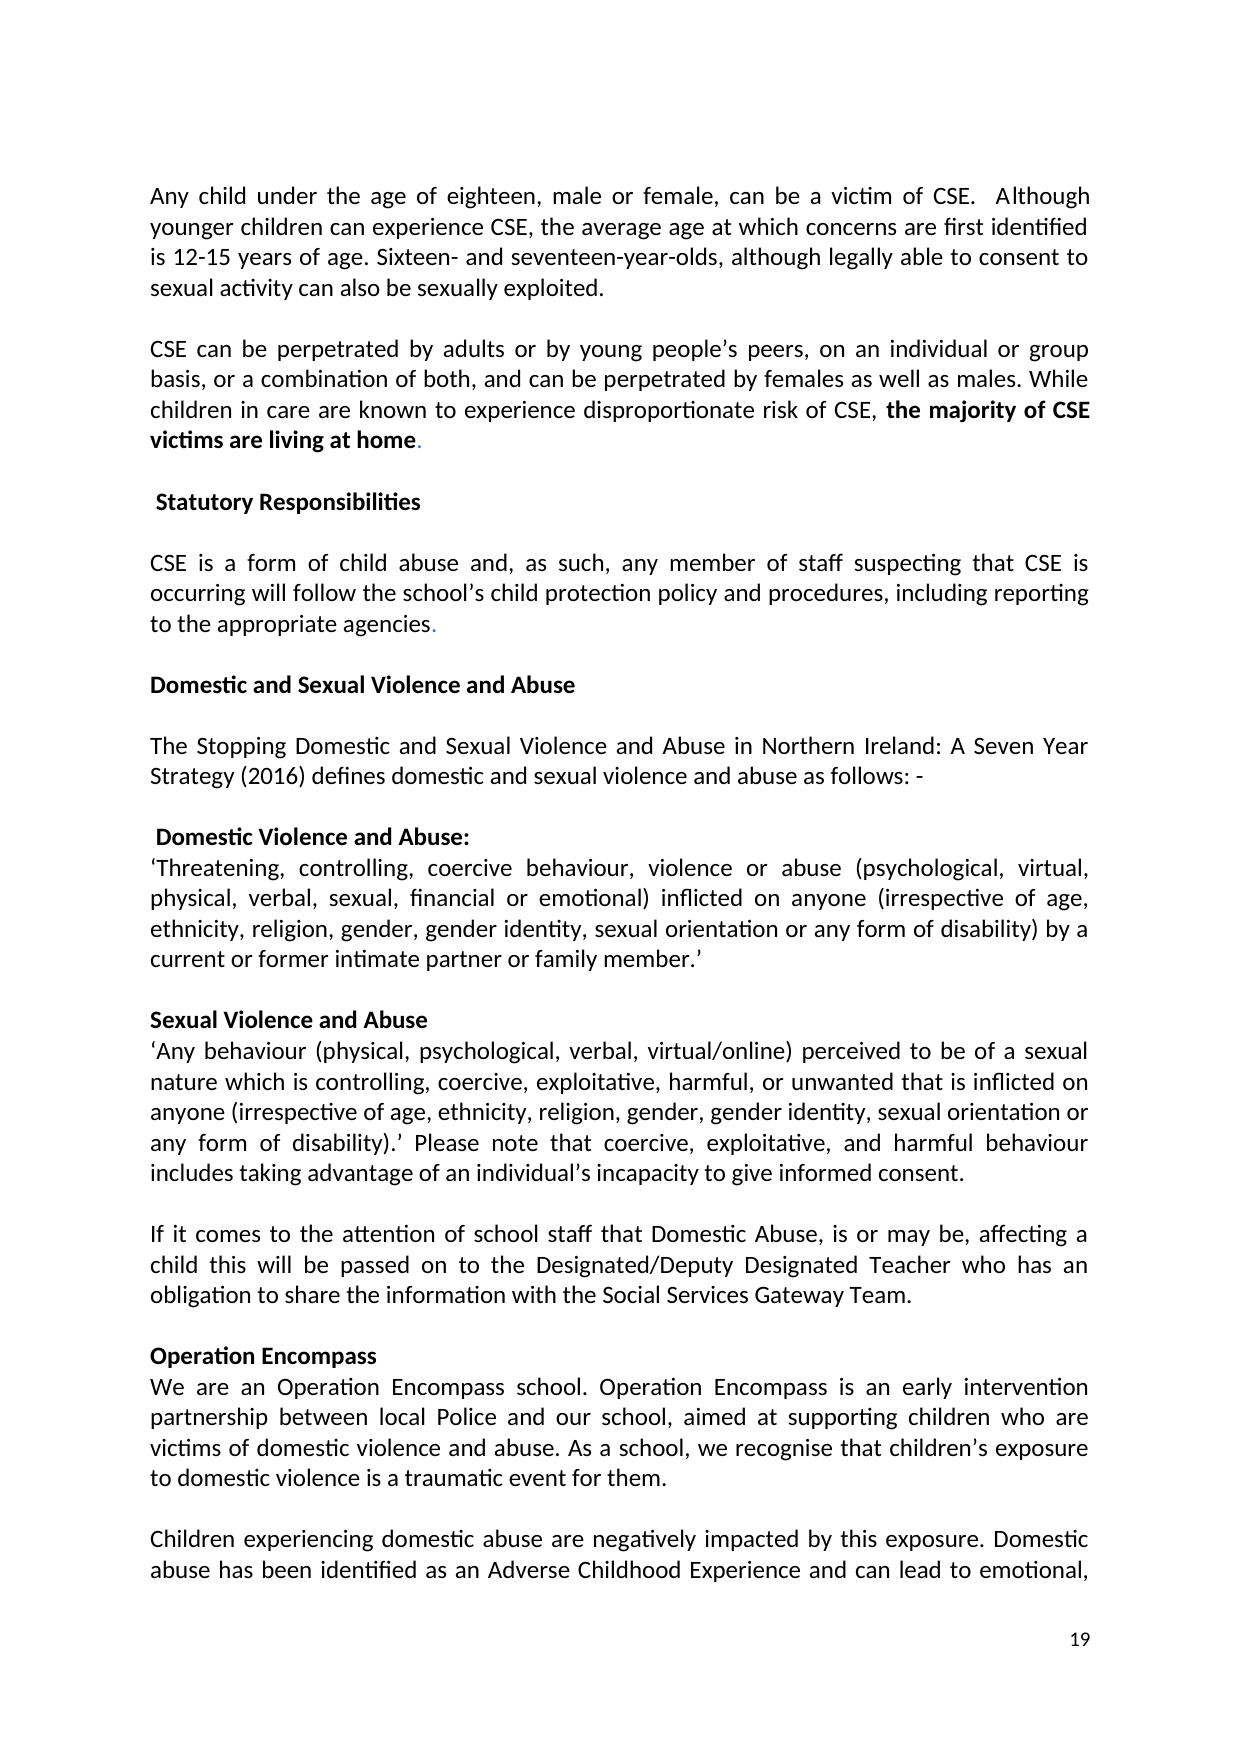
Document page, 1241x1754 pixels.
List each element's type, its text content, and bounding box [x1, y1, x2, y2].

text Domestic and Sexual Violence and Abuse [150, 669, 1090, 699]
text Domestic Violence and Abuse: [150, 821, 1090, 852]
text ‘Threatening, controlling, coercive behaviour, violence or abuse (psychological, virtual, physical, verbal, sexual, financial or emotional) inflicted on anyone (irrespective of age, ethnicity, religion, gender, gender identity, sexual orientation or any form of disability) by a current or former intimate partner or family member.’ [150, 852, 1090, 974]
text ‘Any behaviour (physical, psychological, verbal, virtual/online) perceived to be of a sexual nature which is controlling, coercive, exploitative, harmful, or unwanted that is inflicted on anyone (irrespective of age, ethnicity, religion, gender, gender identity, sexual orientation or any form of disability).’ Please note that coercive, exploitative, and harmful behaviour includes taking advantage of an individual’s incapacity to give informed consent. [150, 1035, 1090, 1188]
text We are an Operation Encompass school. Operation Encompass is an early intervention partnership between local Police and our school, aimed at supporting children who are victims of domestic violence and abuse. As a school, we recognise that children’s exposure to domestic violence is a traumatic event for them. [150, 1371, 1090, 1493]
text Operation Encompass [150, 1340, 1090, 1371]
text Sexual Violence and Abuse [150, 1004, 1090, 1035]
text CSE can be perpetrated by adults or by young people’s peers, on an individual or group basis, or a combination of both, and can be perpetrated by females as well as males. While children in care are known to experience disproportionate risk of CSE, the majority of CSE victims are living at home. [150, 333, 1090, 455]
text Any child under the age of eighteen, male or female, can be a victim of CSE. Although younger children can experience CSE, the average age at which concerns are first identified is 12-15 years of age. Sixteen- and seventeen-year-olds, although legally able to consent to sexual activity can also be sexually exploited. [150, 181, 1090, 303]
text If it comes to the attention of school staff that Domestic Abuse, is or may be, affecting a child this will be passed on to the Designated/Deputy Designated Teacher who has an obligation to share the information with the Social Services Gateway Team. [150, 1218, 1090, 1310]
text The Stopping Domestic and Sexual Violence and Abuse in Northern Ireland: A Seven Year Strategy (2016) defines domestic and sexual violence and abuse as follows: - [150, 730, 1090, 791]
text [150, 1523, 1090, 1584]
text CSE is a form of child abuse and, as such, any member of staff suspecting that CSE is occurring will follow the school’s child protection policy and procedures, including reporting to the appropriate agencies. [150, 547, 1090, 638]
text Statutory Responsibilities [150, 486, 1090, 516]
